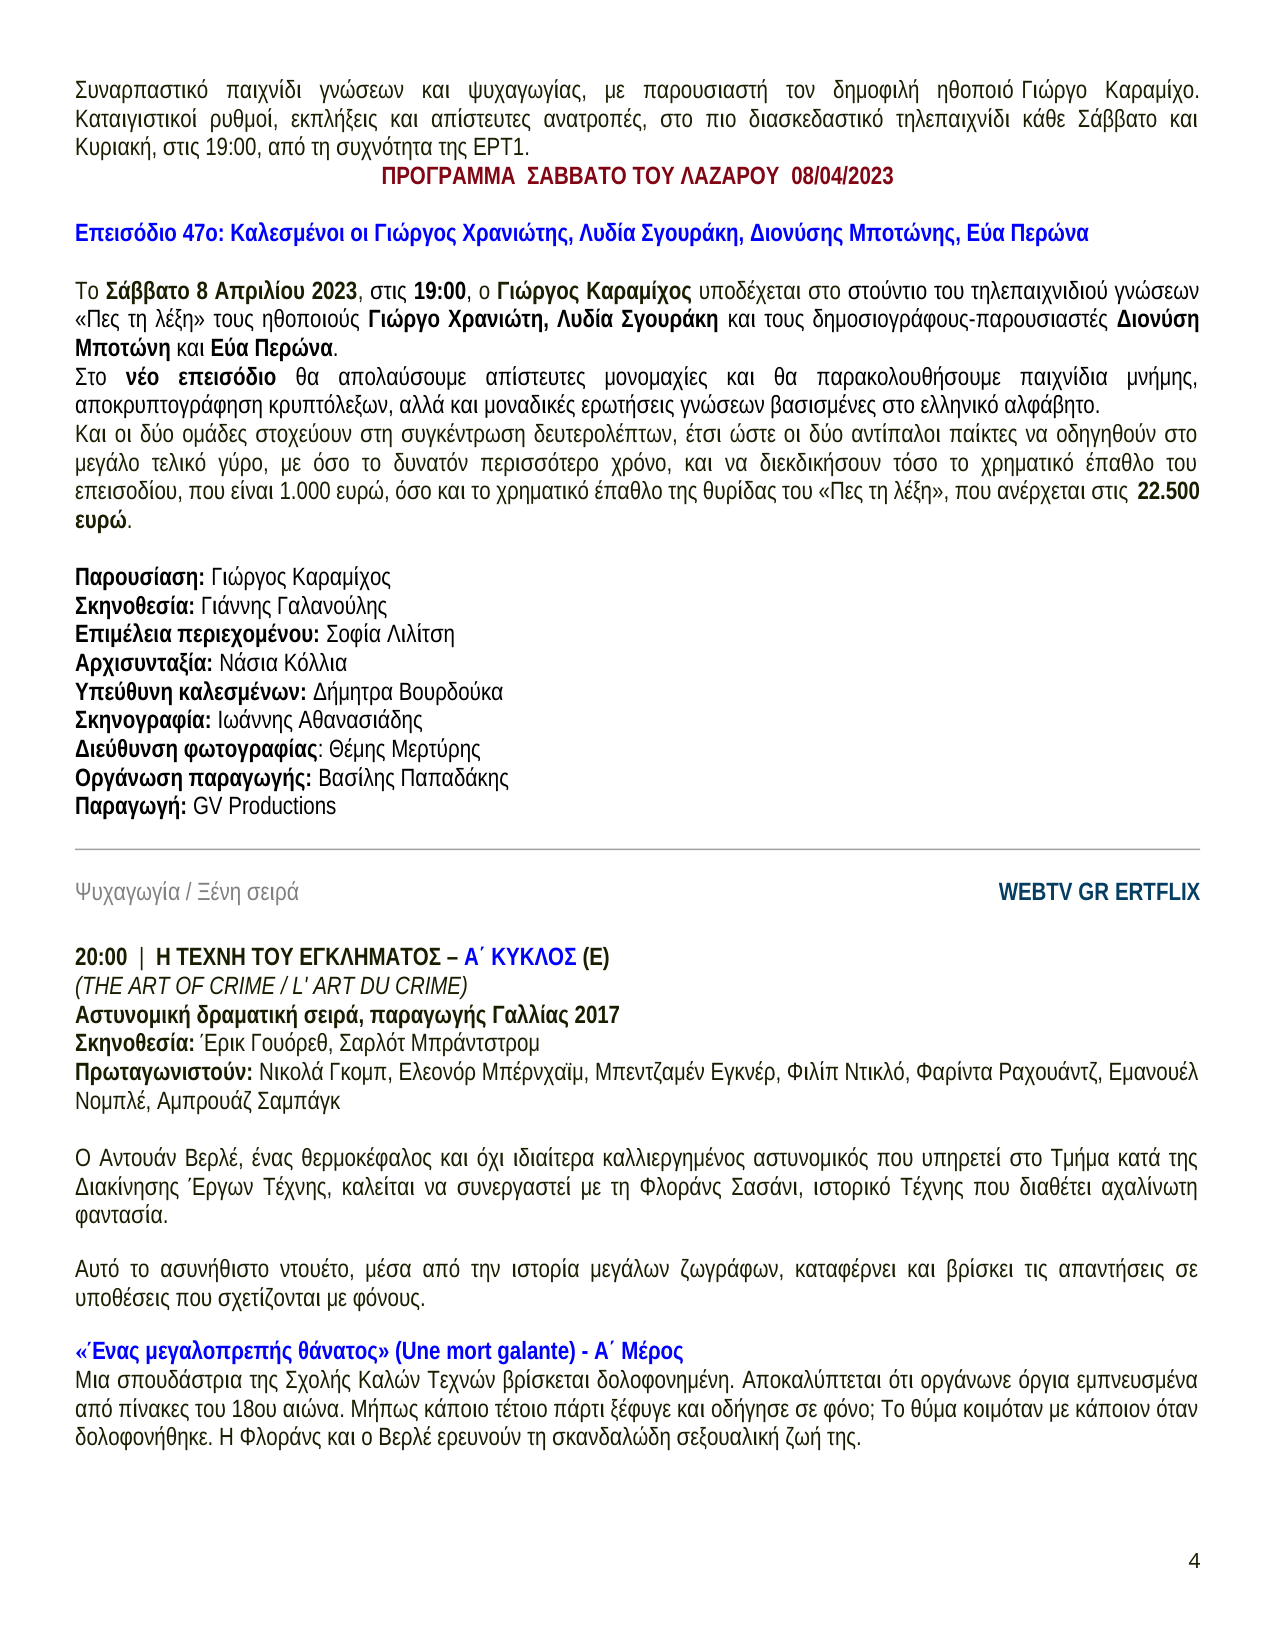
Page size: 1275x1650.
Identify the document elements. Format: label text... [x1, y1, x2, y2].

text Μια σπουδάστρια της Σχολής Καλών Τεχνών βρίσκεται δολοφονημένη. Αποκαλύπτεται ότι οργάνωνε όργια εμπνευσμένα από πίνακες του 18ου αιώνα. Μήπως κάποιο τέτοιο πάρτι ξέφυγε και οδήγησε σε φόνο; Το θύμα κοιμόταν με κάποιον όταν δολοφονήθηκε. Η Φλοράνς και ο Βερλέ ερευνούν τη σκανδαλώδη σεξουαλική ζωή της. [75, 1365, 1200, 1451]
text Επεισόδιο 47ο: Καλεσμένοι οι Γιώργος Χρανιώτης, Λυδία Σγουράκη, Διονύσης Μποτώνης, Εύα Περώνα [75, 189, 1200, 276]
table_header WEBTV GR ERTFLIX [638, 877, 1200, 906]
text Σκηνογραφία: Ιωάννης Αθανασιάδης Διεύθυνση φωτογραφίας: Θέμης Μερτύρης [75, 705, 1200, 763]
text Στο νέο επεισόδιο θα απολαύσουμε απίστευτες μονομαχίες και θα παρακολουθήσουμε παιχνίδια μνήμης, αποκρυπτογράφηση κρυπτόλεξων, αλλά και μοναδικές ερωτήσεις γνώσεων βασισμένες στο ελληνικό αλφάβητο. [75, 362, 1200, 419]
text Επιμέλεια περιεχομένου: Σοφία Λιλίτση [75, 619, 1200, 648]
text Αρχισυνταξία: Νάσια Κόλλια [75, 648, 1200, 677]
text «Ένας μεγαλοπρεπής θάνατος» (Une mort galante) - Α΄ Μέρος [75, 1336, 1200, 1365]
table_header Ψυχαγωγία / Ξένη σειρά [75, 877, 637, 906]
text Συναρπαστικό παιχνίδι γνώσεων και ψυχαγωγίας, με παρουσιαστή τον δημοφιλή ηθοποιό Γιώργο Καραμίχο. Καταιγιστικοί ρυθμοί, εκπλήξεις και απίστευτες ανατροπές, στο πιο διασκεδαστικό τηλεπαιχνίδι κάθε Σάββατο και Κυριακή, στις 19:00, από τη συχνότητα της ΕΡΤ1. [75, 75, 1200, 161]
text Αυτό το ασυνήθιστο ντουέτο, μέσα από την ιστορία μεγάλων ζωγράφων, καταφέρνει και βρίσκει τις απαντήσεις σε υποθέσεις που σχετίζονται με φόνους. [75, 1254, 1200, 1311]
text 20:00 | Η ΤΕΧΝΗ ΤΟΥ ΕΓΚΛΗΜΑΤΟΣ – Α΄ ΚΥΚΛΟΣ (E) [75, 906, 1200, 971]
text (THE ART OF CRIME / L' ART DU CRIME) Αστυνομική δραματική σειρά, παραγωγής Γαλλίας 2017 Σκηνοθεσία: Έρικ Γουόρεθ, Σαρλότ Μπράντστρομ [75, 971, 1200, 1057]
text Το Σάββατο 8 Απριλίου 2023, στις 19:00, o Γιώργος Καραμίχος υποδέχεται στο στούντιο του τηλεπαιχνιδιού γνώσεων «Πες τη λέξη» τους ηθοποιούς Γιώργο Χρανιώτη, Λυδία Σγουράκη και τους δημοσιογράφους-παρουσιαστές Διονύση Μποτώνη και Εύα Περώνα. [75, 276, 1200, 362]
text ΠΡΟΓΡΑΜΜΑ ΣΑΒΒΑΤΟ ΤΟΥ ΛΑΖΑΡΟΥ 08/04/2023 [75, 161, 1200, 189]
text Σκηνοθεσία: Γιάννης Γαλανούλης [75, 591, 1200, 619]
text Υπεύθυνη καλεσμένων: Δήμητρα Βουρδούκα [75, 677, 1200, 705]
text Οργάνωση παραγωγής: Βασίλης Παπαδάκης Παραγωγή: GV Productions [75, 763, 1200, 820]
text Παρουσίαση: Γιώργος Καραμίχος [75, 562, 1200, 591]
text Ο Αντουάν Βερλέ, ένας θερμοκέφαλος και όχι ιδιαίτερα καλλιεργημένος αστυνομικός που υπηρετεί στο Τμήμα κατά της Διακίνησης Έργων Τέχνης, καλείται να συνεργαστεί με τη Φλοράνς Σασάνι, ιστορικό Τέχνης που διαθέτει αχαλίνωτη φαντασία. [75, 1143, 1200, 1229]
text Και οι δύο ομάδες στοχεύουν στη συγκέντρωση δευτερολέπτων, έτσι ώστε οι δύο αντίπαλοι παίκτες να οδηγηθούν στο μεγάλο τελικό γύρο, με όσο το δυνατόν περισσότερο χρόνο, και να διεκδικήσουν τόσο το χρηματικό έπαθλο του επεισοδίου, που είναι 1.000 ευρώ, όσο και το χρηματικό έπαθλο της θυρίδας του «Πες τη λέξη», που ανέρχεται στις 22.500 ευρώ. [75, 419, 1200, 533]
text Πρωταγωνιστούν: Νικολά Γκομπ, Ελεονόρ Μπέρνχαϊμ, Μπεντζαμέν Εγκνέρ, Φιλίπ Ντικλό, Φαρίντα Ραχουάντζ, Εμανουέλ Νομπλέ, Αμπρουάζ Σαμπάγκ [75, 1057, 1200, 1143]
